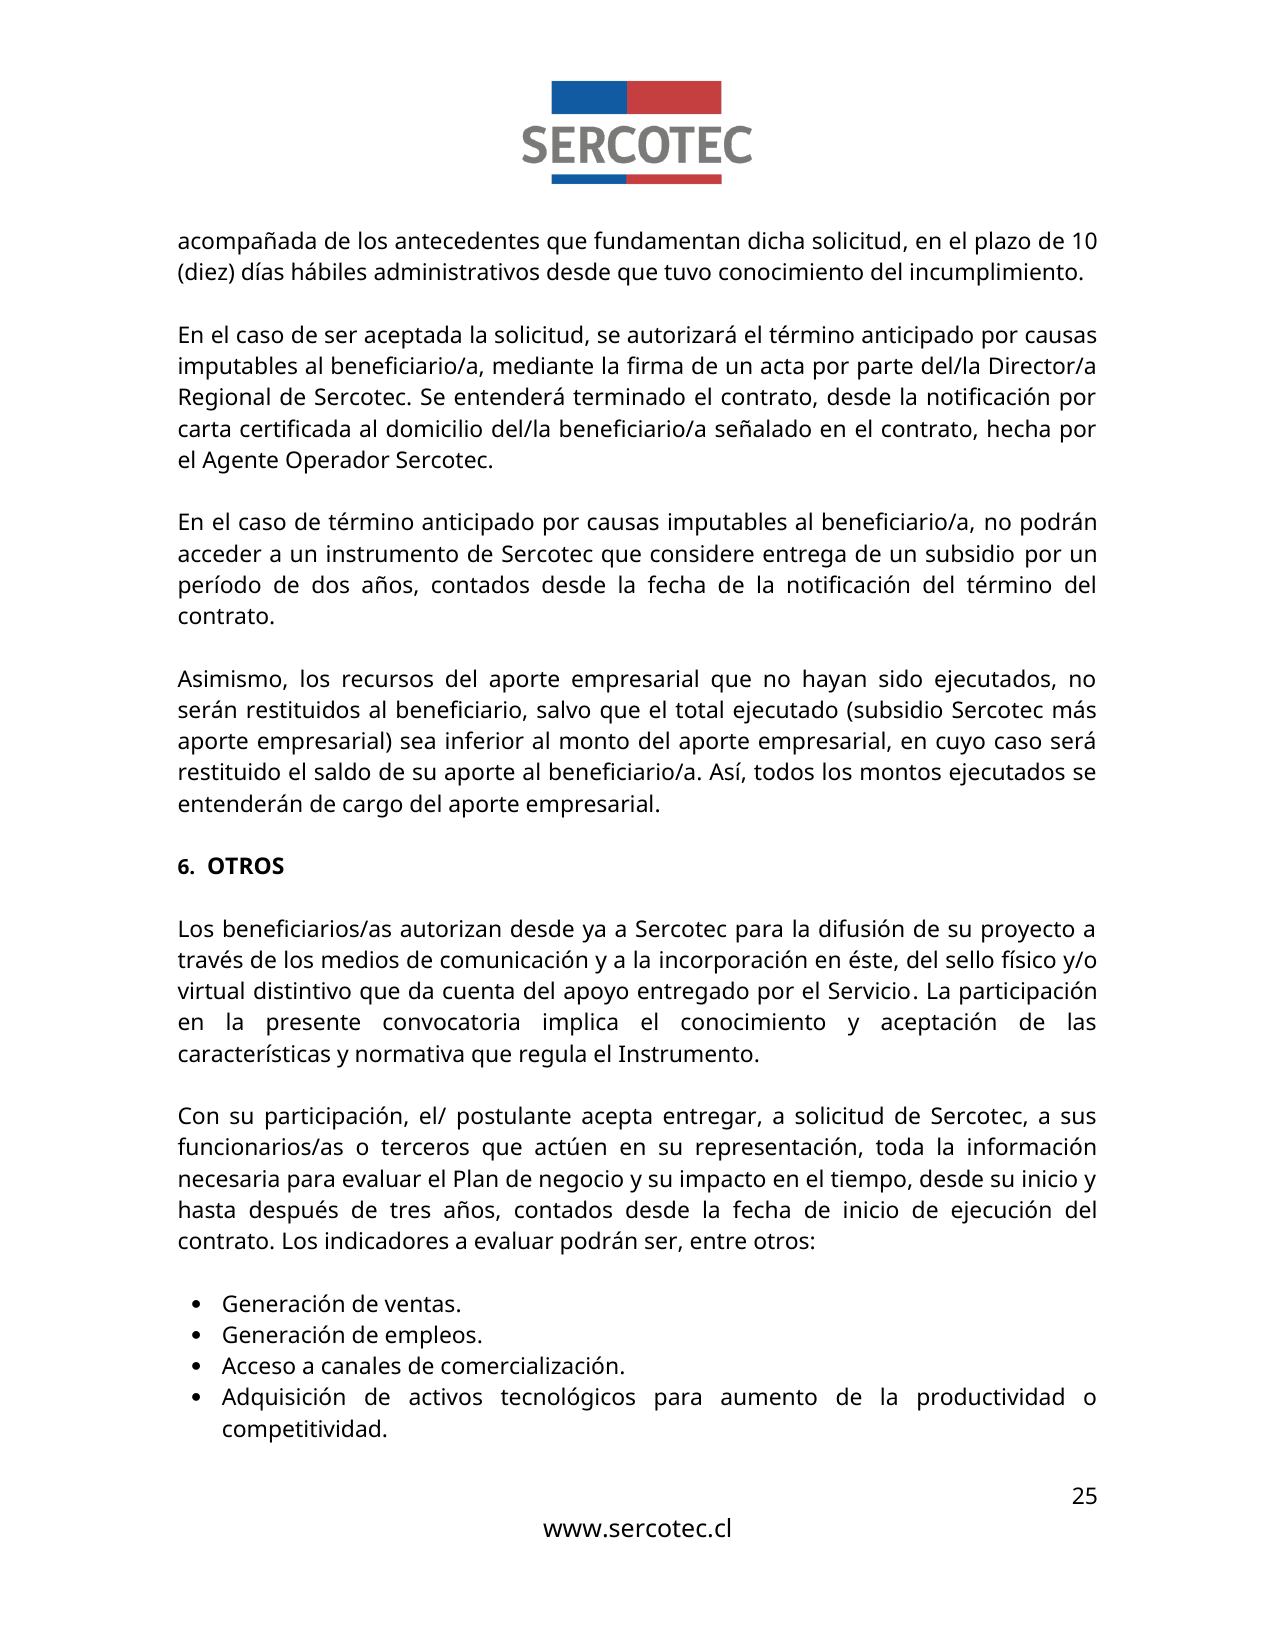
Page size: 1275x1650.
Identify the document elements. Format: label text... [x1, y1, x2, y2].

list Adquisición de activos tecnológicos para aumento de la productividad o competitividad. [192, 1381, 1098, 1444]
text En el caso de ser aceptada la solicitud, se autorizará el término anticipado por causas imputables al beneficiario/a, mediante la firma de un acta por parte del/la Director/a Regional de Sercotec. Se entenderá terminado el contrato, desde la notificación por carta certificada al domicilio del/la beneficiario/a señalado en el contrato, hecha por el Agente Operador Sercotec. [177, 319, 1098, 475]
list Acceso a canales de comercialización. [192, 1350, 1098, 1381]
text Los beneficiarios/as autorizan desde ya a Sercotec para la difusión de su proyecto a través de los medios de comunicación y a la incorporación en éste, del sello físico y/o virtual distintivo que da cuenta del apoyo entregado por el Servicio. La participación en la presente convocatoria implica el conocimiento y aceptación de las características y normativa que regula el Instrumento. [177, 912, 1098, 1069]
text En el caso de término anticipado por causas imputables al beneficiario/a, no podrán acceder a un instrumento de Sercotec que considere entrega de un subsidio por un período de dos años, contados desde la fecha de la notificación del término del contrato. [177, 506, 1098, 631]
list Generación de ventas. [192, 1287, 1098, 1319]
text Con su participación, el/ postulante acepta entregar, a solicitud de Sercotec, a sus funcionarios/as o terceros que actúen en su representación, toda la información necesaria para evaluar el Plan de negocio y su impacto en el tiempo, desde su inicio y hasta después de tres años, contados desde la fecha de inicio de ejecución del contrato. Los indicadores a evaluar podrán ser, entre otros: [177, 1100, 1098, 1256]
text Asimismo, los recursos del aporte empresarial que no hayan sido ejecutados, no serán restituidos al beneficiario, salvo que el total ejecutado (subsidio Sercotec más aporte empresarial) sea inferior al monto del aporte empresarial, en cuyo caso será restituido el saldo de su aporte al beneficiario/a. Así, todos los montos ejecutados se entenderán de cargo del aporte empresarial. [177, 662, 1098, 819]
list Generación de empleos. [192, 1319, 1098, 1350]
list OTROS [177, 850, 1098, 881]
picture [512, 73, 763, 194]
